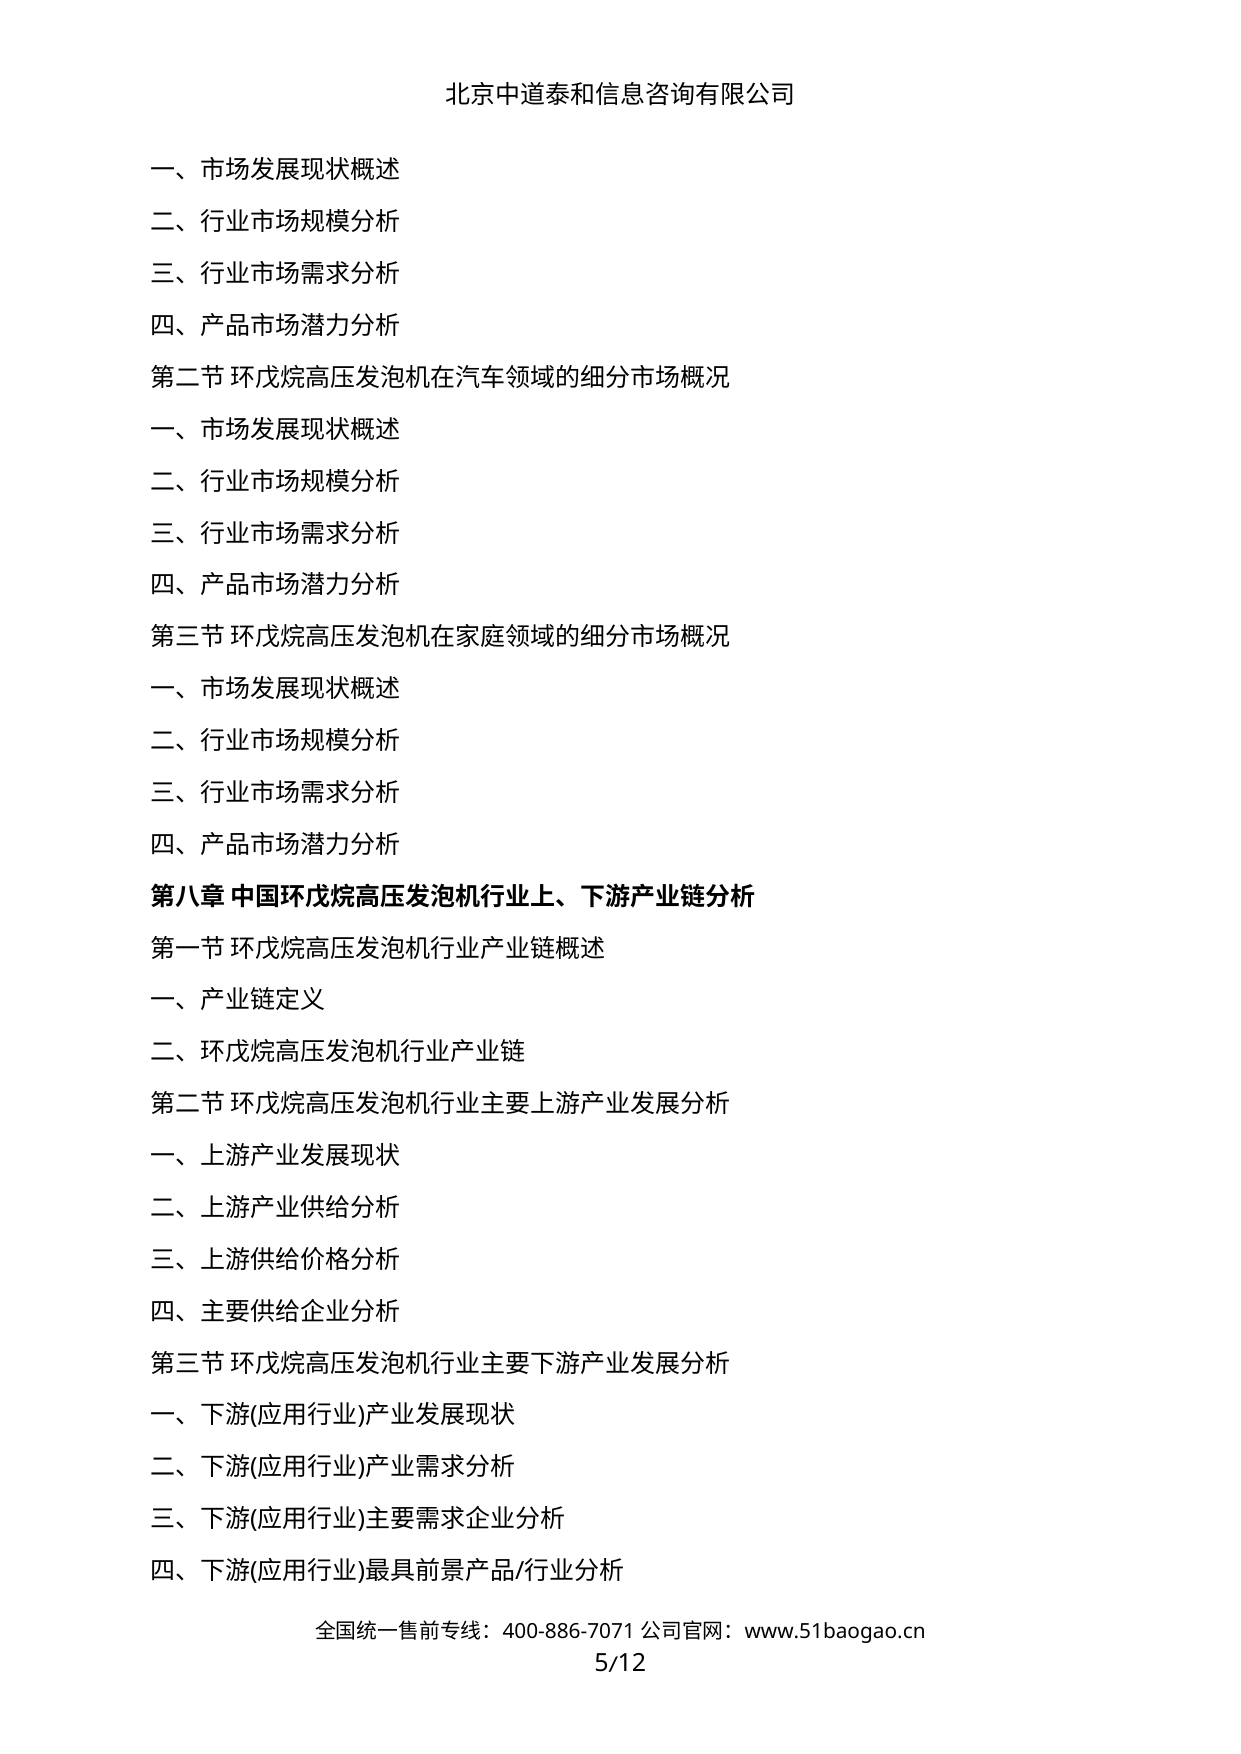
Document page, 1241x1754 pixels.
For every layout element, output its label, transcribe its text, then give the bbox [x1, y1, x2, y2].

text 三、上游供给价格分析 [150, 1239, 1090, 1276]
text 一、下游(应用行业)产业发展现状 [150, 1395, 1090, 1431]
text 一、市场发展现状概述 [150, 409, 1090, 446]
text 四、下游(应用行业)最具前景产品/行业分析 [150, 1551, 1090, 1587]
text 四、产品市场潜力分析 [150, 565, 1090, 601]
text 二、行业市场规模分析 [150, 461, 1090, 497]
text 四、产品市场潜力分析 [150, 824, 1090, 861]
text 第一节 环戊烷高压发泡机行业产业链概述 [150, 928, 1090, 964]
text 三、行业市场需求分析 [150, 513, 1090, 549]
text 一、市场发展现状概述 [150, 150, 1090, 186]
text 二、上游产业供给分析 [150, 1187, 1090, 1224]
text 第三节 环戊烷高压发泡机在家庭领域的细分市场概况 [150, 617, 1090, 653]
text 三、行业市场需求分析 [150, 772, 1090, 809]
text 三、行业市场需求分析 [150, 254, 1090, 290]
text 第三节 环戊烷高压发泡机行业主要下游产业发展分析 [150, 1343, 1090, 1379]
text 二、行业市场规模分析 [150, 721, 1090, 757]
text 二、环戊烷高压发泡机行业产业链 [150, 1032, 1090, 1068]
text 第二节 环戊烷高压发泡机在汽车领域的细分市场概况 [150, 357, 1090, 394]
text 四、主要供给企业分析 [150, 1291, 1090, 1327]
text 二、下游(应用行业)产业需求分析 [150, 1447, 1090, 1483]
text 第八章 中国环戊烷高压发泡机行业上、下游产业链分析 [150, 876, 1090, 912]
text 一、上游产业发展现状 [150, 1136, 1090, 1172]
text 一、产业链定义 [150, 980, 1090, 1016]
text 四、产品市场潜力分析 [150, 306, 1090, 342]
text 第二节 环戊烷高压发泡机行业主要上游产业发展分析 [150, 1084, 1090, 1120]
text 三、下游(应用行业)主要需求企业分析 [150, 1499, 1090, 1535]
text 一、市场发展现状概述 [150, 669, 1090, 705]
text 二、行业市场规模分析 [150, 202, 1090, 238]
